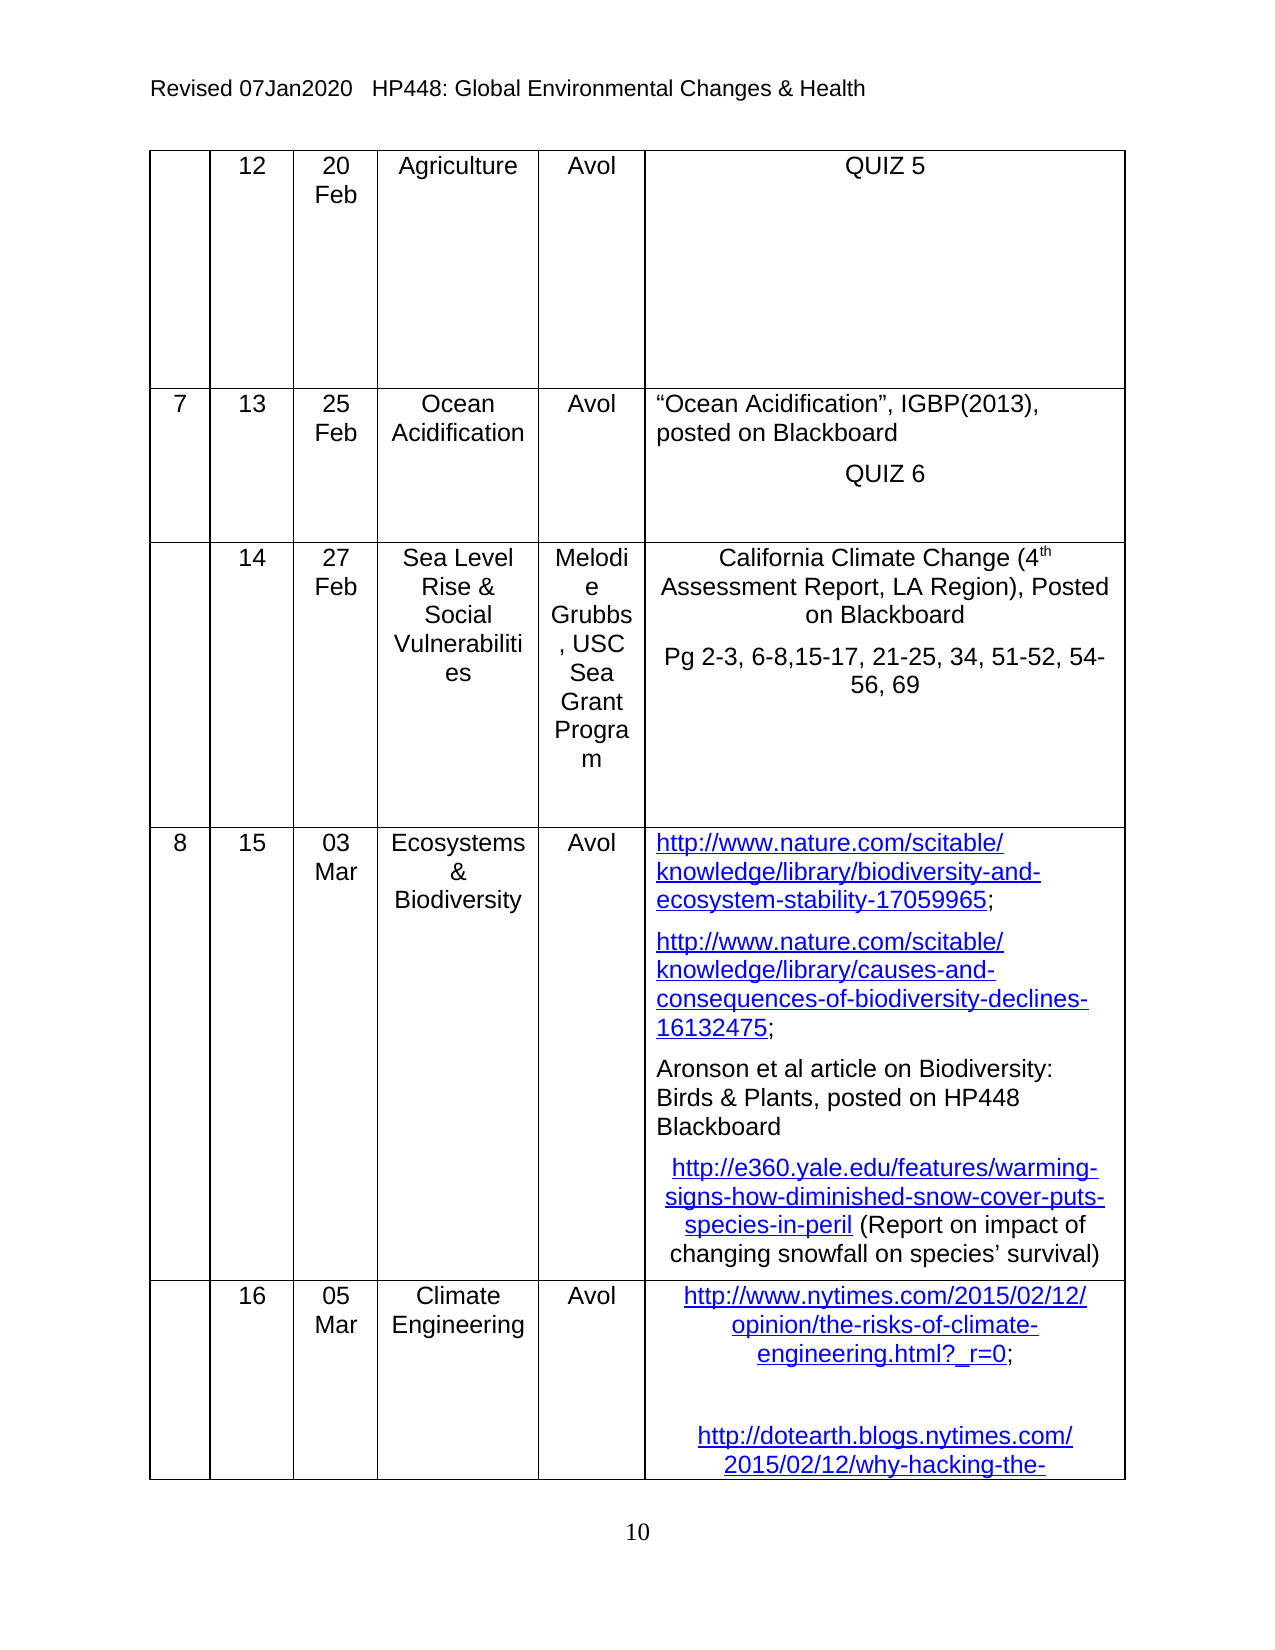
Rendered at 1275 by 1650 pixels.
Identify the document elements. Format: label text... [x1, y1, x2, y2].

table_cell Avol [539, 1281, 644, 1479]
table_cell [151, 151, 209, 388]
table_cell Avol [539, 828, 644, 1280]
table_cell Melodie Grubbs, USC Sea Grant Program [539, 543, 644, 827]
table_cell California Climate Change (4th Assessment Report, LA Region), Posted on Blackboard Pg 2-3, 6-8,15-17, 21-25, 34, 51-52, 54-56, 69 [646, 543, 1124, 827]
table_cell 05 Mar [294, 1281, 377, 1479]
table_cell [151, 543, 209, 827]
table_cell 25 Feb [294, 389, 377, 542]
table_cell Avol [539, 151, 644, 388]
table_cell Climate Engineering [378, 1281, 538, 1479]
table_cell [646, 1281, 1124, 1479]
table_cell Ecosystems & Biodiversity [378, 828, 538, 1280]
table_cell 14 [211, 543, 293, 827]
table_cell http://www.nature.com/scitable/knowledge/library/biodiversity-and-ecosystem-stability-17059965; http://www.nature.com/scitable/knowledge/library/causes-and-consequences-of-biodiversity-declines-16132475; Aronson et al article on Biodiversity: Birds & Plants, posted on HP448 Blackboard http://e360.yale.edu/features/warming-signs-how-diminished-snow-cover-puts-species-in-peril (Report on impact of changing snowfall on species’ survival) [646, 828, 1124, 1280]
table_cell 8 [151, 828, 209, 1280]
table_cell 16 [211, 1281, 293, 1479]
table_cell Ocean Acidification [378, 389, 538, 542]
table_cell [151, 1281, 209, 1479]
table_cell 20 Feb [294, 151, 377, 388]
table_cell 13 [211, 389, 293, 542]
table_cell 03 Mar [294, 828, 377, 1280]
table_cell Agriculture [378, 151, 538, 388]
table_cell “Ocean Acidification”, IGBP(2013), posted on Blackboard QUIZ 6 [646, 389, 1124, 542]
table_cell Sea Level Rise & Social Vulnerabilities [378, 543, 538, 827]
table_cell 27 Feb [294, 543, 377, 827]
table_cell 15 [211, 828, 293, 1280]
table_cell Avol [539, 389, 644, 542]
table_cell QUIZ 5 [646, 151, 1124, 388]
table_cell 7 [151, 389, 209, 542]
table_cell 12 [211, 151, 293, 388]
